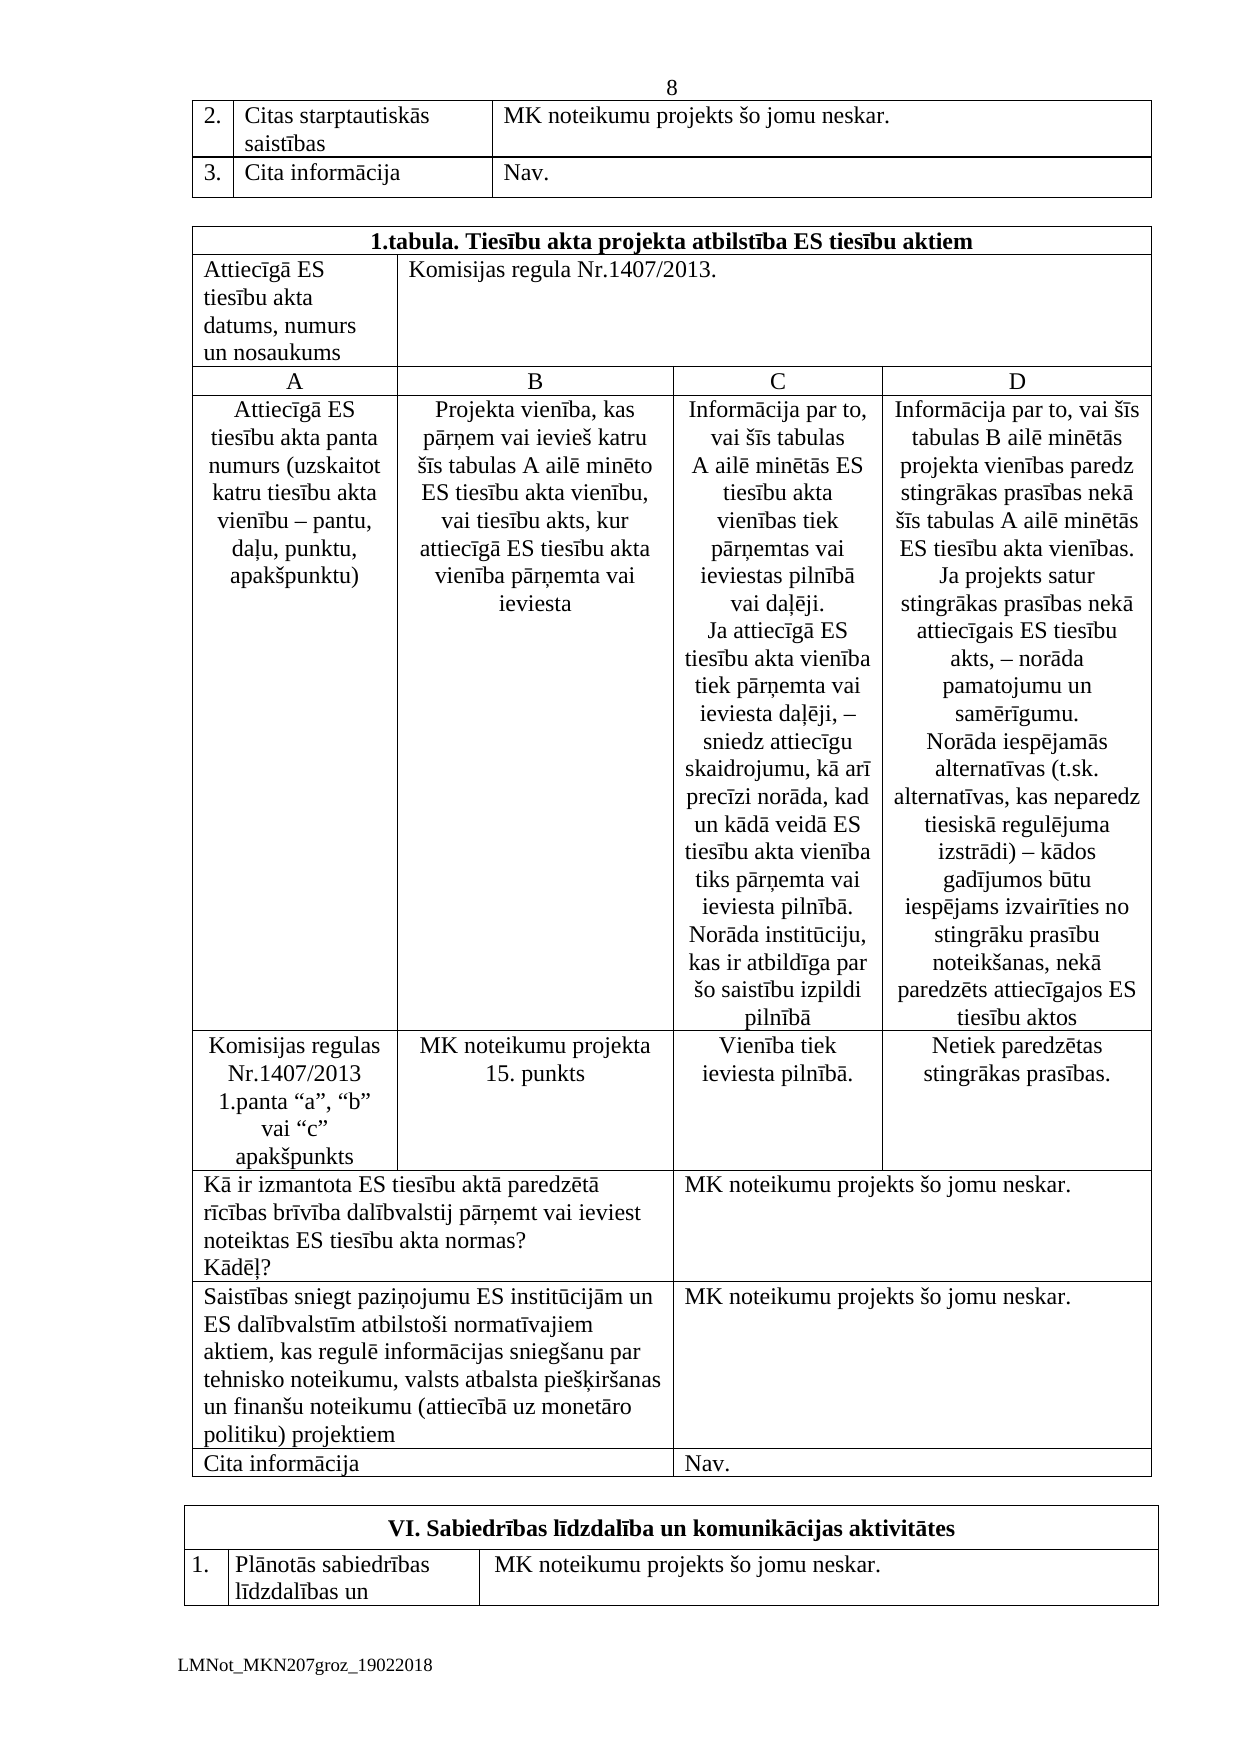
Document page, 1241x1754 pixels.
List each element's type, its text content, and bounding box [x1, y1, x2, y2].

table_cell MK noteikumu projekta 15. punkts [398, 1031, 673, 1169]
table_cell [480, 1550, 1158, 1605]
table_cell Nav. [674, 1449, 1151, 1476]
table_cell MK noteikumu projekts šo jomu neskar. [674, 1171, 1151, 1281]
table_cell A [193, 367, 397, 394]
table_cell 2. [193, 101, 233, 156]
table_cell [229, 1550, 479, 1605]
table_cell D [883, 367, 1151, 394]
table_cell Komisijas regula Nr.1407/2013. [398, 255, 1151, 366]
table_cell Attiecīgā ES tiesību akta datums, numurs un nosaukums [193, 255, 397, 366]
table_cell C [674, 367, 882, 394]
table_cell B [398, 367, 673, 394]
table_cell Saistības sniegt paziņojumu ES institūcijām un ES dalībvalstīm atbilstoši normatīvajiem aktiem, kas regulē informācijas sniegšanu par tehnisko noteikumu, valsts atbalsta piešķiršanas un finanšu noteikumu (attiecībā uz monetāro politiku) projektiem [193, 1282, 673, 1448]
table_cell Informācija par to, vai šīs tabulas B ailē minētās projekta vienības paredz stingrākas prasības nekā šīs tabulas A ailē minētās ES tiesību akta vienības. Ja projekts satur stingrākas prasības nekā attiecīgais ES tiesību akts, – norāda pamatojumu un samērīgumu. Norāda iespējamās alternatīvas (t.sk. alternatīvas, kas neparedz tiesiskā regulējuma izstrādi) – kādos gadījumos būtu iespējams izvairīties no stingrāku prasību noteikšanas, nekā paredzēts attiecīgajos ES tiesību aktos [883, 396, 1151, 1030]
table_cell MK noteikumu projekts šo jomu neskar. [674, 1282, 1151, 1448]
table_header VI. Sabiedrības līdzdalība un komunikācijas aktivitātes [185, 1506, 1158, 1549]
table_cell 1. [185, 1550, 228, 1605]
table_cell Vienība tiek ieviesta pilnībā. [674, 1031, 882, 1169]
table_cell Cita informācija [234, 158, 492, 197]
table_cell Cita informācija [193, 1449, 673, 1476]
table_cell Nav. [493, 158, 1151, 197]
table_cell Attiecīgā ES tiesību akta panta numurs (uzskaitot katru tiesību akta vienību – pantu, daļu, punktu, apakšpunktu) [193, 396, 397, 1030]
table_cell Citas starptautiskās saistības [234, 101, 492, 156]
table_cell MK noteikumu projekts šo jomu neskar. [493, 101, 1151, 156]
table_cell Netiek paredzētas stingrākas prasības. [883, 1031, 1151, 1169]
table_cell Komisijas regulas Nr.1407/2013 1.panta “a”, “b” vai “c” apakšpunkts [193, 1031, 397, 1169]
table_cell 3. [193, 158, 233, 197]
table_cell Kā ir izmantota ES tiesību aktā paredzētā rīcības brīvība dalībvalstij pārņemt vai ieviest noteiktas ES tiesību akta normas? Kādēļ? [193, 1171, 673, 1281]
table_cell Informācija par to, vai šīs tabulas A ailē minētās ES tiesību akta vienības tiek pārņemtas vai ieviestas pilnībā vai daļēji. Ja attiecīgā ES tiesību akta vienība tiek pārņemta vai ieviesta daļēji, – sniedz attiecīgu skaidrojumu, kā arī precīzi norāda, kad un kādā veidā ES tiesību akta vienība tiks pārņemta vai ieviesta pilnībā. Norāda institūciju, kas ir atbildīga par šo saistību izpildi pilnībā [674, 396, 882, 1030]
table_header 1.tabula. Tiesību akta projekta atbilstība ES tiesību aktiem [193, 227, 1151, 254]
table_cell Projekta vienība, kas pārņem vai ievieš katru šīs tabulas A ailē minēto ES tiesību akta vienību, vai tiesību akts, kur attiecīgā ES tiesību akta vienība pārņemta vai ieviesta [398, 396, 673, 1030]
